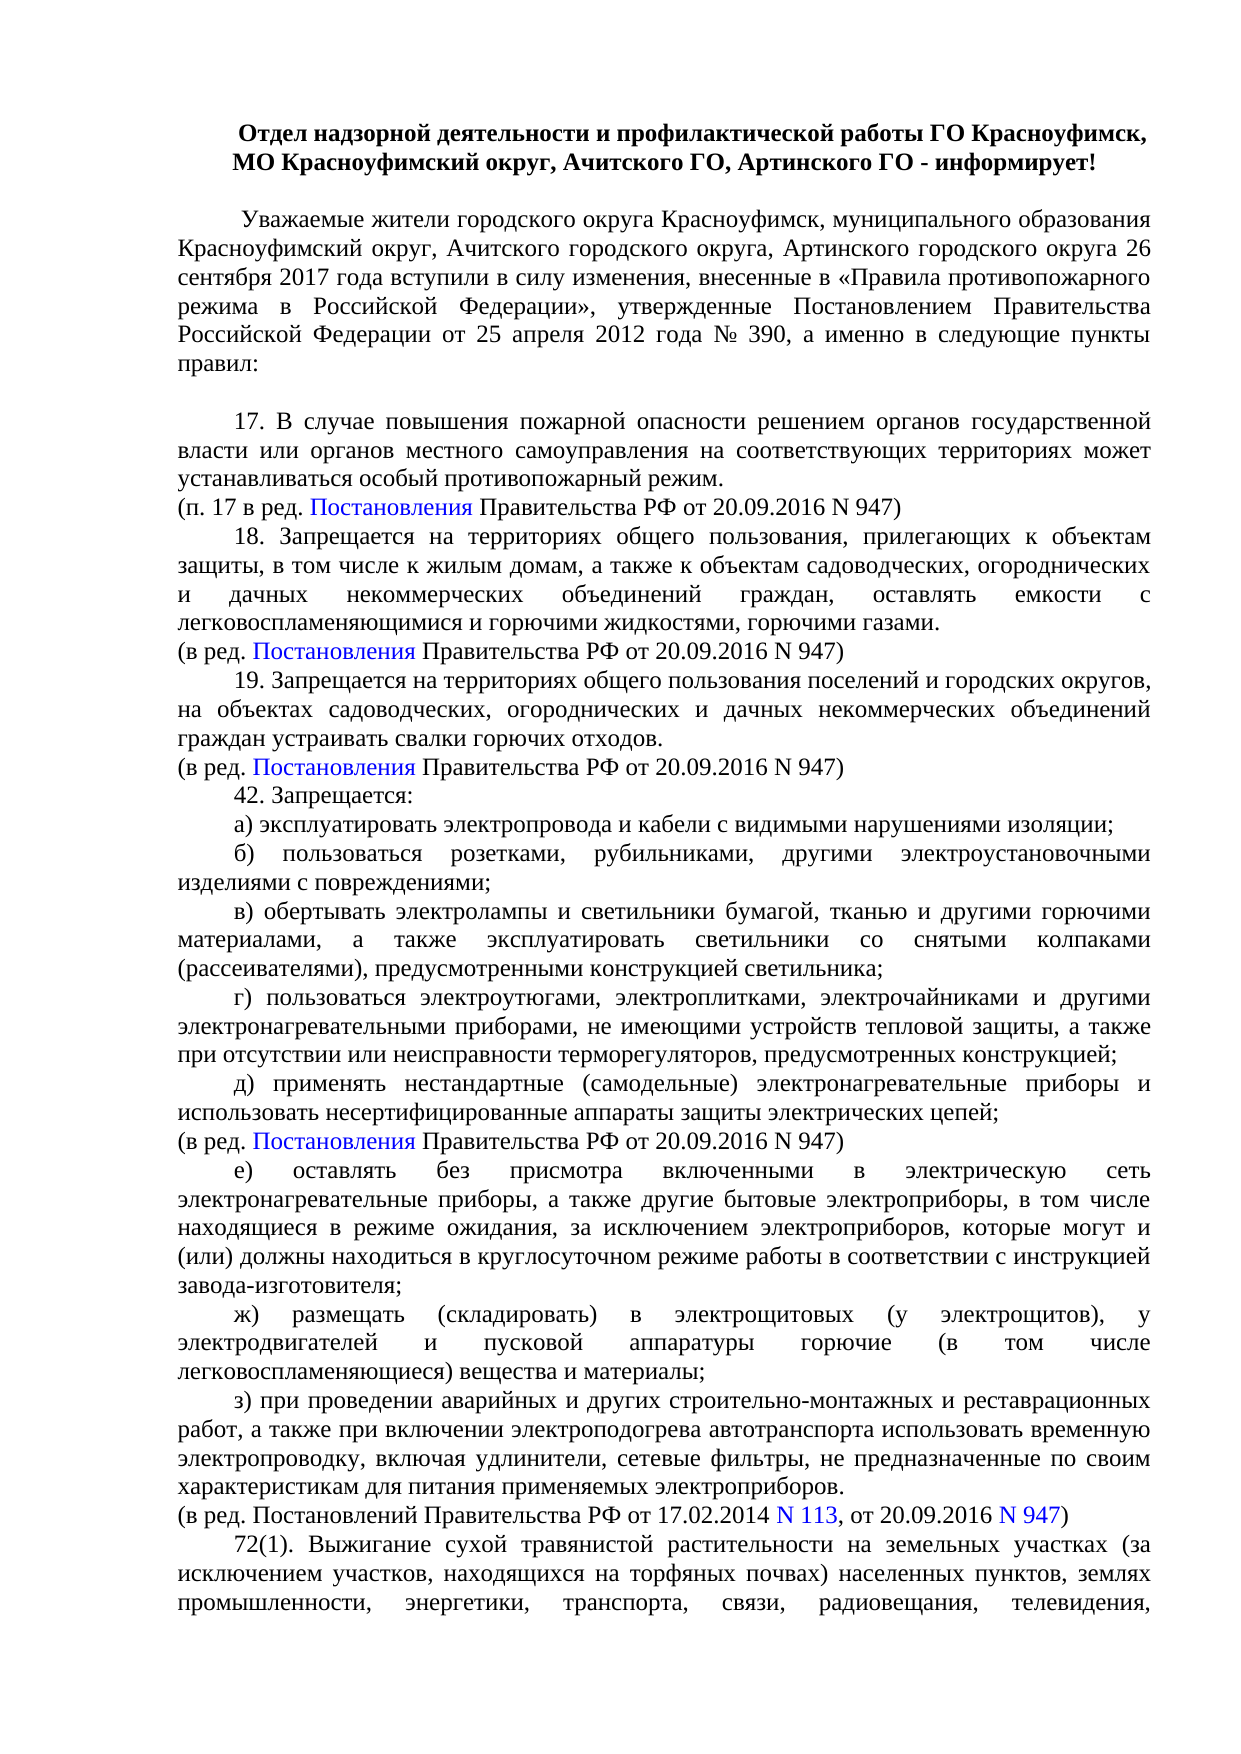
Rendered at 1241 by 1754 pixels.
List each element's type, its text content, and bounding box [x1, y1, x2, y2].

text 19. Запрещается на территориях общего пользования поселений и городских округов, на объектах садоводческих, огороднических и дачных некоммерческих объединений граждан устраивать свалки горючих отходов. [177, 665, 1152, 751]
text 42. Запрещается: [177, 780, 1152, 809]
text (в ред. Постановления Правительства РФ от 20.09.2016 N 947) [177, 636, 1152, 665]
text 17. В случае повышения пожарной опасности решением органов государственной власти или органов местного самоуправления на соответствующих территориях может устанавливаться особый противопожарный режим. [177, 406, 1152, 492]
text ж) размещать (складировать) в электрощитовых (у электрощитов), у электродвигателей и пусковой аппаратуры горючие (в том числе легковоспламеняющиеся) вещества и материалы; [177, 1299, 1152, 1385]
text е) оставлять без присмотра включенными в электрическую сеть электронагревательные приборы, а также другие бытовые электроприборы, в том числе находящиеся в режиме ожидания, за исключением электроприборов, которые могут и (или) должны находиться в круглосуточном режиме работы в соответствии с инструкцией завода-изготовителя; [177, 1155, 1152, 1299]
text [177, 1529, 1152, 1615]
text (п. 17 в ред. Постановления Правительства РФ от 20.09.2016 N 947) [177, 492, 1152, 521]
text (в ред. Постановлений Правительства РФ от 17.02.2014 N 113, от 20.09.2016 N 947) [177, 1500, 1152, 1529]
text Отдел надзорной деятельности и профилактической работы ГО Красноуфимск, МО Красноуфимский округ, Ачитского ГО, Артинского ГО - информирует! [177, 118, 1152, 176]
text (в ред. Постановления Правительства РФ от 20.09.2016 N 947) [177, 1126, 1152, 1155]
text д) применять нестандартные (самодельные) электронагревательные приборы и использовать несертифицированные аппараты защиты электрических цепей; [177, 1068, 1152, 1126]
text (в ред. Постановления Правительства РФ от 20.09.2016 N 947) [177, 752, 1152, 780]
text в) обертывать электролампы и светильники бумагой, тканью и другими горючими материалами, а также эксплуатировать светильники со снятыми колпаками (рассеивателями), предусмотренными конструкцией светильника; [177, 896, 1152, 982]
text б) пользоваться розетками, рубильниками, другими электроустановочными изделиями с повреждениями; [177, 838, 1152, 896]
text г) пользоваться электроутюгами, электроплитками, электрочайниками и другими электронагревательными приборами, не имеющими устройств тепловой защиты, а также при отсутствии или неисправности терморегуляторов, предусмотренных конструкцией; [177, 982, 1152, 1068]
text Уважаемые жители городского округа Красноуфимск, муниципального образования Красноуфимский округ, Ачитского городского округа, Артинского городского округа 26 сентября 2017 года вступили в силу изменения, внесенные в «Правила противопожарного режима в Российской Федерации», утвержденные Постановлением Правительства Российской Федерации от 25 апреля 2012 года № 390, а именно в следующие пункты правил: [177, 204, 1152, 377]
text а) эксплуатировать электропровода и кабели с видимыми нарушениями изоляции; [177, 809, 1152, 838]
text 18. Запрещается на территориях общего пользования, прилегающих к объектам защиты, в том числе к жилым домам, а также к объектам садоводческих, огороднических и дачных некоммерческих объединений граждан, оставлять емкости с легковоспламеняющимися и горючими жидкостями, горючими газами. [177, 521, 1152, 636]
text з) при проведении аварийных и других строительно-монтажных и реставрационных работ, а также при включении электроподогрева автотранспорта использовать временную электропроводку, включая удлинители, сетевые фильтры, не предназначенные по своим характеристикам для питания применяемых электроприборов. [177, 1385, 1152, 1500]
